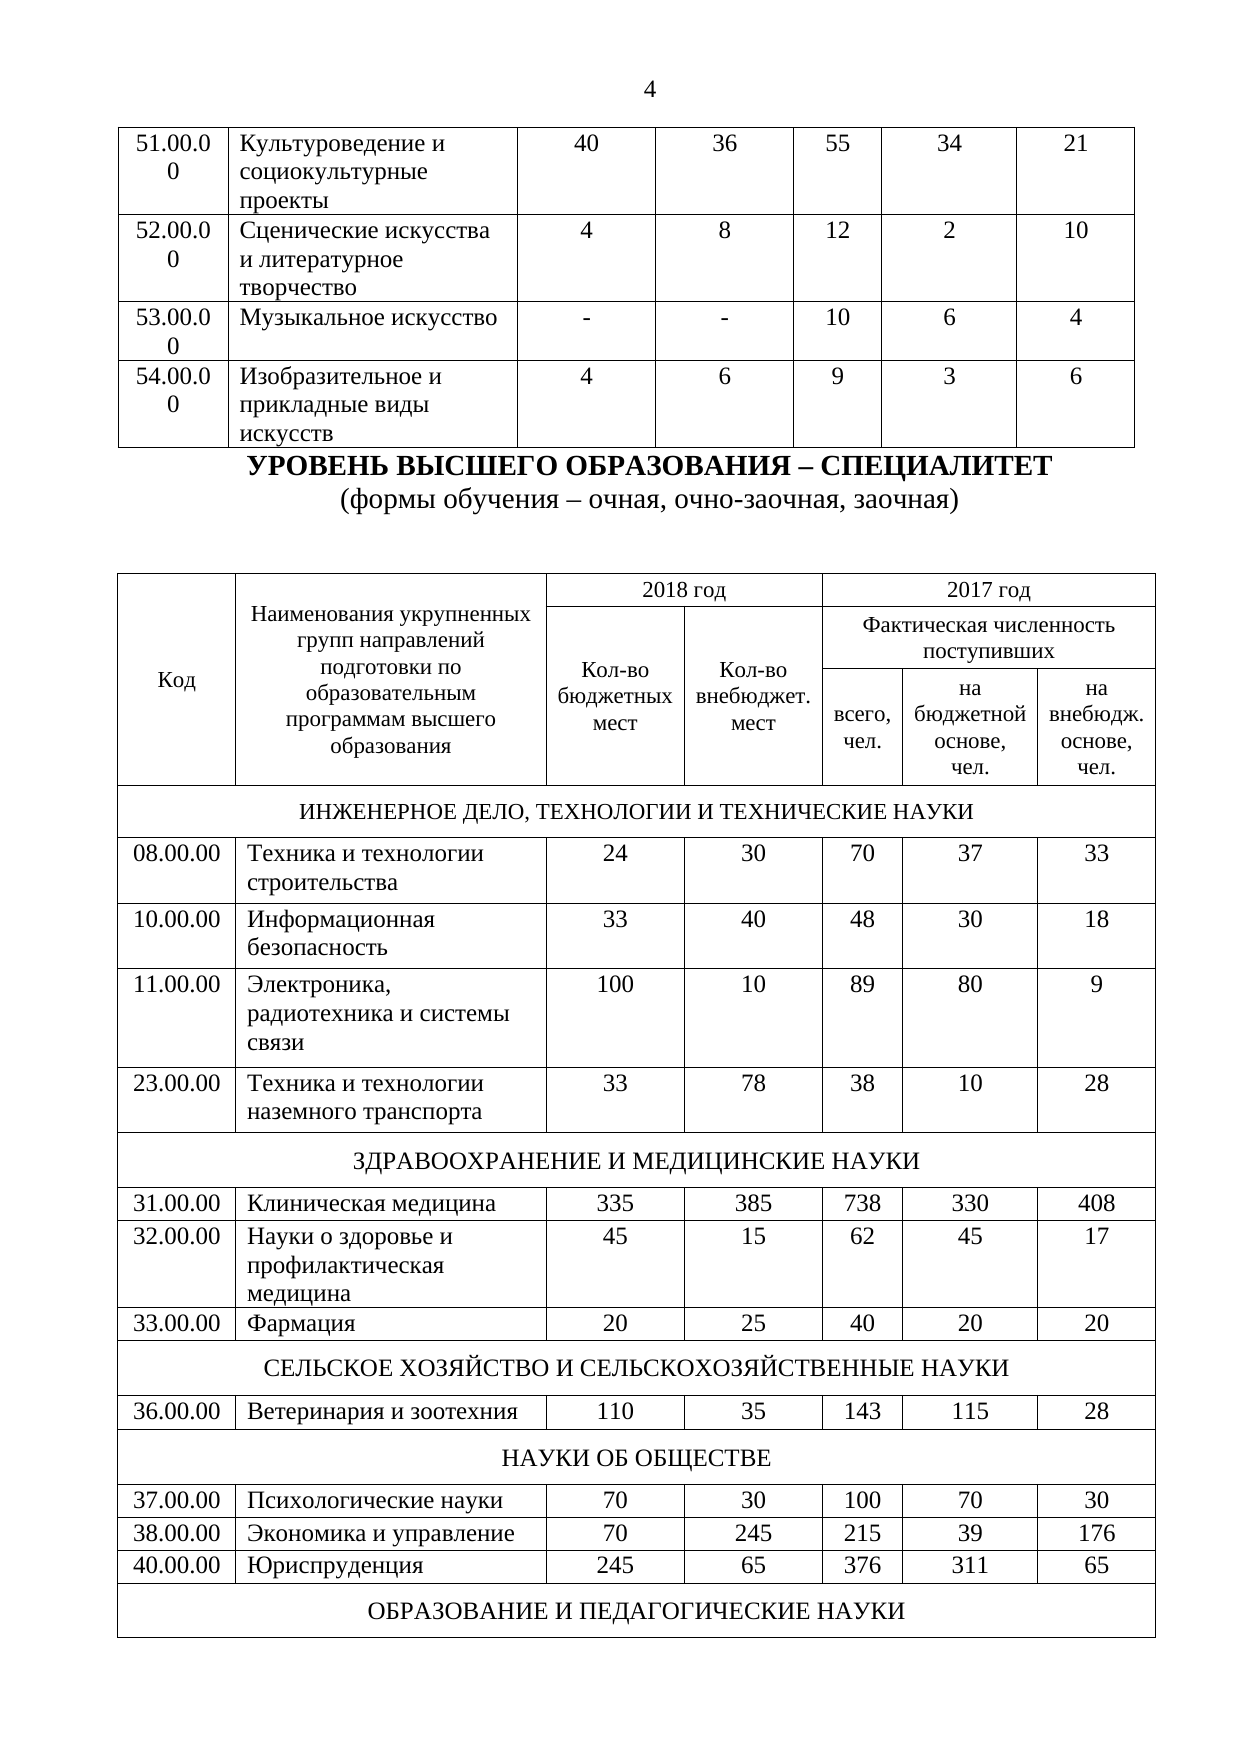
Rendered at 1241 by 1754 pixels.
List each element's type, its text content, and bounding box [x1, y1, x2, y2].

table_cell 33 [1038, 838, 1155, 903]
table_cell 33 [547, 904, 684, 968]
table_cell - [518, 302, 655, 360]
table_cell 385 [685, 1188, 822, 1220]
table_cell 311 [903, 1551, 1037, 1582]
table_cell 32.00.00 [118, 1221, 235, 1307]
table_cell Электроника, радиотехника и системы связи [236, 969, 546, 1067]
table_cell 28 [1038, 1068, 1155, 1132]
table_cell 20 [903, 1308, 1037, 1340]
table_cell 40 [685, 904, 822, 968]
table_cell 9 [1038, 969, 1155, 1067]
table_cell 70 [903, 1485, 1037, 1517]
table_cell 100 [823, 1485, 902, 1517]
table_cell Ветеринария и зоотехния [236, 1396, 546, 1429]
table_cell 738 [823, 1188, 902, 1220]
table_cell 28 [1038, 1396, 1155, 1429]
table_cell Юриспруденция [236, 1551, 546, 1582]
text (формы обучения – очная, очно-заочная, заочная) [118, 482, 1181, 515]
table_cell 36.00.00 [118, 1396, 235, 1429]
table_cell 100 [547, 969, 684, 1067]
table_cell Музыкальное искусство [229, 302, 517, 360]
table_cell 51.00.00 [119, 128, 228, 214]
table_cell Техника и технологии наземного транспорта [236, 1068, 546, 1132]
table_cell ИНЖЕНЕРНОЕ ДЕЛО, ТЕХНОЛОГИИ И ТЕХНИЧЕСКИЕ НАУКИ [118, 786, 1155, 837]
table_cell 3 [882, 361, 1016, 447]
table_cell 45 [903, 1221, 1037, 1307]
table_header Код [118, 574, 235, 784]
text УРОВЕНЬ ВЫСШЕГО ОБРАЗОВАНИЯ – СПЕЦИАЛИТЕТ [118, 448, 1181, 482]
table_cell 20 [547, 1308, 684, 1340]
table_cell 65 [685, 1551, 822, 1582]
table_cell 30 [903, 904, 1037, 968]
table_cell 6 [882, 302, 1016, 360]
table_cell 12 [794, 215, 881, 301]
table_cell 408 [1038, 1188, 1155, 1220]
table_cell 48 [823, 904, 902, 968]
table_header 2017 год [823, 574, 1155, 606]
table_cell 33 [547, 1068, 684, 1132]
table_cell 62 [823, 1221, 902, 1307]
table_cell 10.00.00 [118, 904, 235, 968]
table_cell всего, чел. [823, 669, 902, 784]
table_cell 40.00.00 [118, 1551, 235, 1582]
table_cell 110 [547, 1396, 684, 1429]
table_cell на внебюдж. основе, чел. [1038, 669, 1155, 784]
table_cell 6 [656, 361, 793, 447]
table_cell 70 [547, 1485, 684, 1517]
table_cell 11.00.00 [118, 969, 235, 1067]
table_cell Экономика и управление [236, 1518, 546, 1549]
table_cell 15 [685, 1221, 822, 1307]
table_cell 38.00.00 [118, 1518, 235, 1549]
table_cell 31.00.00 [118, 1188, 235, 1220]
table_cell 10 [685, 969, 822, 1067]
table_cell 176 [1038, 1518, 1155, 1549]
table_cell 20 [1038, 1308, 1155, 1340]
table_cell 24 [547, 838, 684, 903]
table_cell 30 [685, 838, 822, 903]
table_header Наименования укрупненных групп направлений подготовки по образовательным программам высшего образования [236, 574, 546, 784]
table_cell 65 [1038, 1551, 1155, 1582]
table_cell 70 [547, 1518, 684, 1549]
table_cell 54.00.00 [119, 361, 228, 447]
table_cell Психологические науки [236, 1485, 546, 1517]
table_cell 335 [547, 1188, 684, 1220]
table_cell 37 [903, 838, 1037, 903]
table_cell Фактическая численность поступивших [823, 607, 1155, 668]
table_cell Сценические искусства и литературное творчество [229, 215, 517, 301]
table_cell Культуроведение и социокультурные проекты [229, 128, 517, 214]
table_cell 4 [518, 215, 655, 301]
table_cell 4 [518, 361, 655, 447]
table_cell 30 [1038, 1485, 1155, 1517]
table_cell ЗДРАВООХРАНЕНИЕ И МЕДИЦИНСКИЕ НАУКИ [118, 1133, 1155, 1187]
table_cell 37.00.00 [118, 1485, 235, 1517]
table_cell 9 [794, 361, 881, 447]
table_cell 35 [685, 1396, 822, 1429]
table_cell 80 [903, 969, 1037, 1067]
table_cell 10 [794, 302, 881, 360]
table_cell 18 [1038, 904, 1155, 968]
table_cell 115 [903, 1396, 1037, 1429]
table_cell - [656, 302, 793, 360]
table_cell 245 [685, 1518, 822, 1549]
table_cell Клиническая медицина [236, 1188, 546, 1220]
table_cell 38 [823, 1068, 902, 1132]
table_cell ОБРАЗОВАНИЕ И ПЕДАГОГИЧЕСКИЕ НАУКИ [118, 1584, 1155, 1637]
table_cell СЕЛЬСКОЕ ХОЗЯЙСТВО И СЕЛЬСКОХОЗЯЙСТВЕННЫЕ НАУКИ [118, 1341, 1155, 1395]
table_cell 21 [1017, 128, 1134, 214]
table_cell НАУКИ ОБ ОБЩЕСТВЕ [118, 1430, 1155, 1484]
table_cell на бюджетной основе, чел. [903, 669, 1037, 784]
table_cell 4 [1017, 302, 1134, 360]
table_cell 30 [685, 1485, 822, 1517]
table_cell Фармация [236, 1308, 546, 1340]
table_cell Науки о здоровье и профилактическая медицина [236, 1221, 546, 1307]
table_cell 376 [823, 1551, 902, 1582]
table_cell 55 [794, 128, 881, 214]
table_cell 40 [518, 128, 655, 214]
table_cell 25 [685, 1308, 822, 1340]
table_cell 33.00.00 [118, 1308, 235, 1340]
table_cell 6 [1017, 361, 1134, 447]
table_cell 52.00.00 [119, 215, 228, 301]
table_cell 8 [656, 215, 793, 301]
table_cell Кол-во бюджетных мест [547, 607, 684, 784]
table_cell 45 [547, 1221, 684, 1307]
table_cell Кол-во внебюджет. мест [685, 607, 822, 784]
table_cell 17 [1038, 1221, 1155, 1307]
table_cell 2 [882, 215, 1016, 301]
table_header 2018 год [547, 574, 822, 606]
table_cell 10 [1017, 215, 1134, 301]
table_cell 53.00.00 [119, 302, 228, 360]
table_cell 330 [903, 1188, 1037, 1220]
table_cell 245 [547, 1551, 684, 1582]
table_cell 78 [685, 1068, 822, 1132]
table_cell 39 [903, 1518, 1037, 1549]
table_cell 89 [823, 969, 902, 1067]
table_cell 215 [823, 1518, 902, 1549]
table_cell Информационная безопасность [236, 904, 546, 968]
table_cell Изобразительное и прикладные виды искусств [229, 361, 517, 447]
table_cell 34 [882, 128, 1016, 214]
table_cell 10 [903, 1068, 1037, 1132]
table_cell 08.00.00 [118, 838, 235, 903]
table_cell 23.00.00 [118, 1068, 235, 1132]
table_cell 40 [823, 1308, 902, 1340]
table_cell 70 [823, 838, 902, 903]
table_cell 36 [656, 128, 793, 214]
table_cell Техника и технологии строительства [236, 838, 546, 903]
table_cell 143 [823, 1396, 902, 1429]
